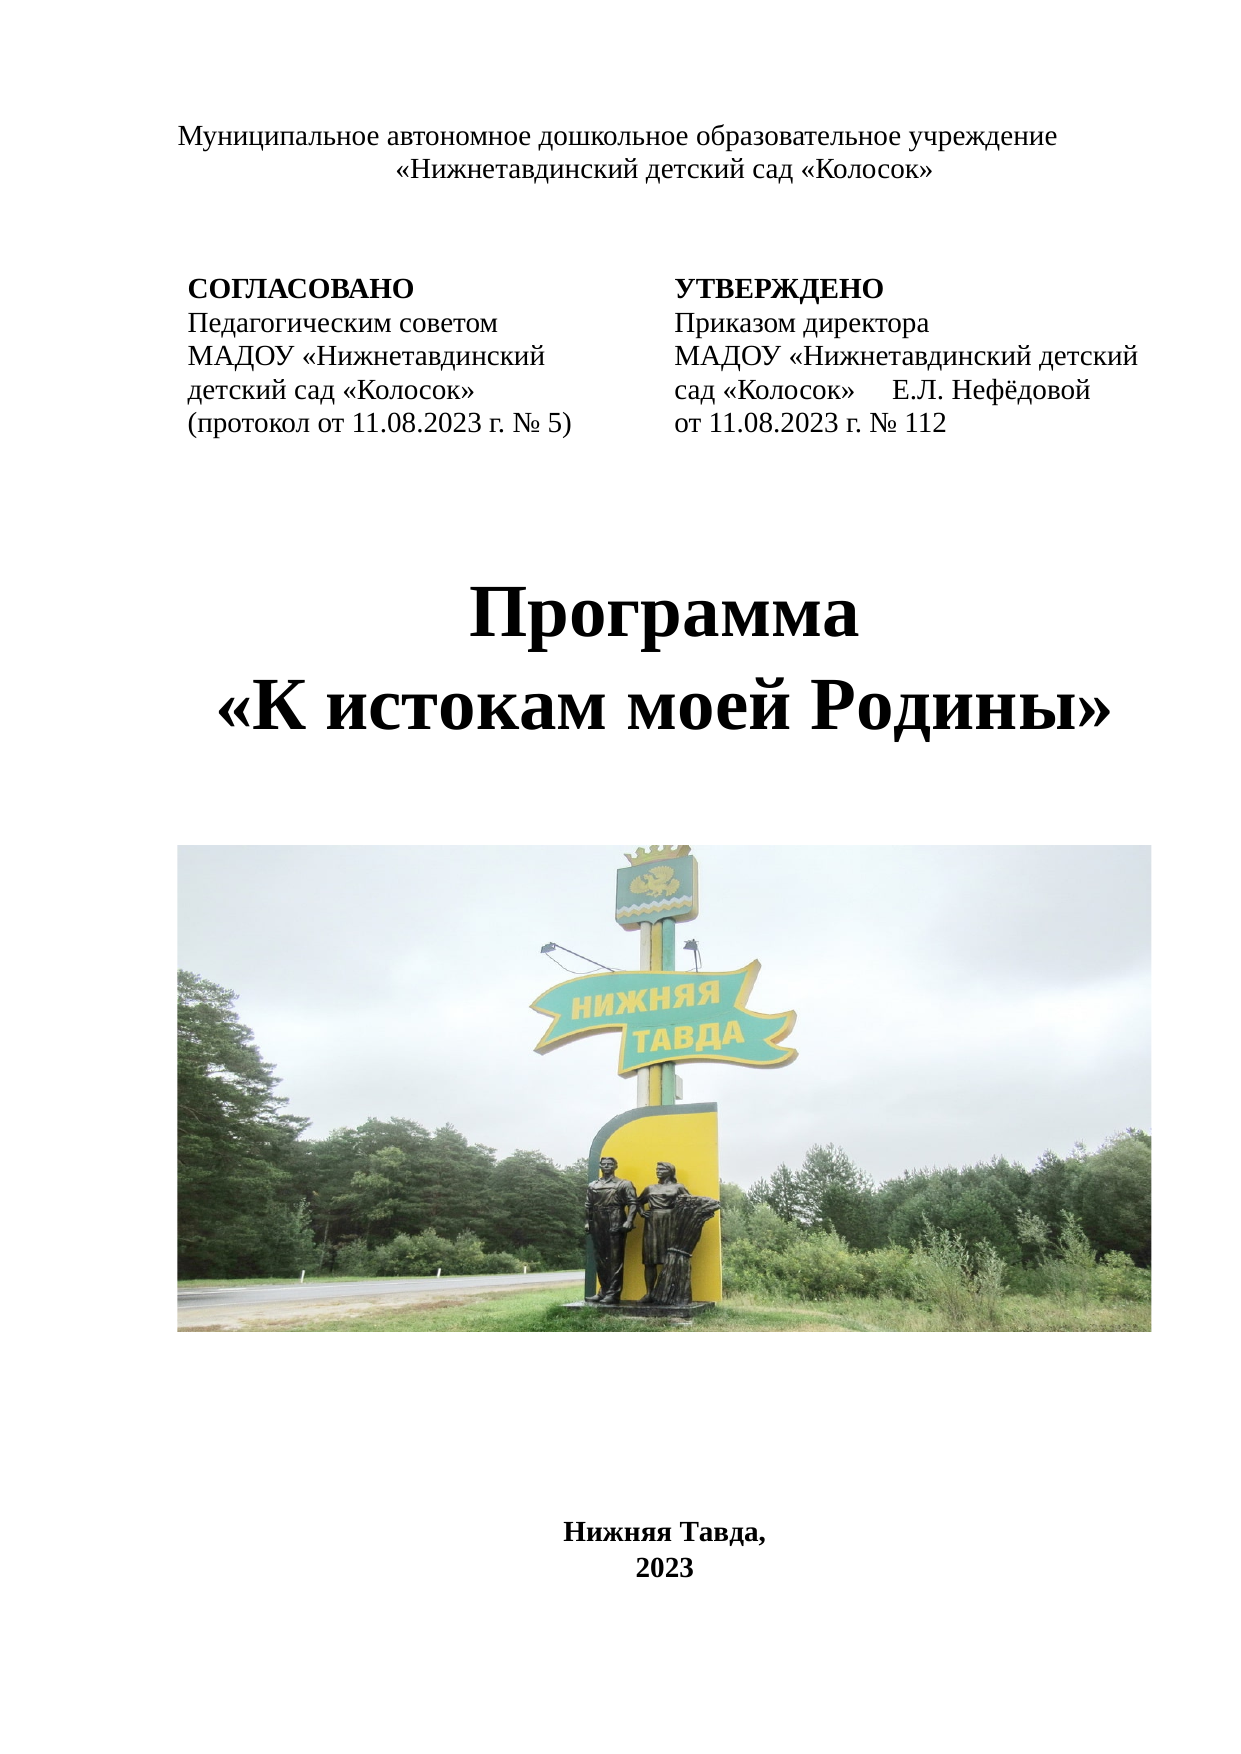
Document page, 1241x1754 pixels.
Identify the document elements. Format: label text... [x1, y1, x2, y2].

text 2023 [177, 1551, 1152, 1584]
text «К истокам моей Родины» [177, 659, 1152, 745]
table_header СОГЛАСОВАНО Педагогическим советом МАДОУ «Нижнетавдинский детский сад «Колосок» (протокол от 11.08.2023 г. № 5) [176, 271, 663, 473]
text Нижняя Тавда, [177, 1514, 1152, 1548]
text Муниципальное автономное дошкольное образовательное учреждение [177, 118, 1152, 152]
table_header УТВЕРЖДЕНО Приказом директора МАДОУ «Нижнетавдинский детский сад «Колосок» Е.Л. Нефёдовой от 11.08.2023 г. № 112 [663, 271, 1149, 473]
picture [177, 845, 1152, 1332]
text Программа [177, 566, 1152, 652]
text «Нижнетавдинский детский сад «Колосок» [177, 152, 1152, 185]
